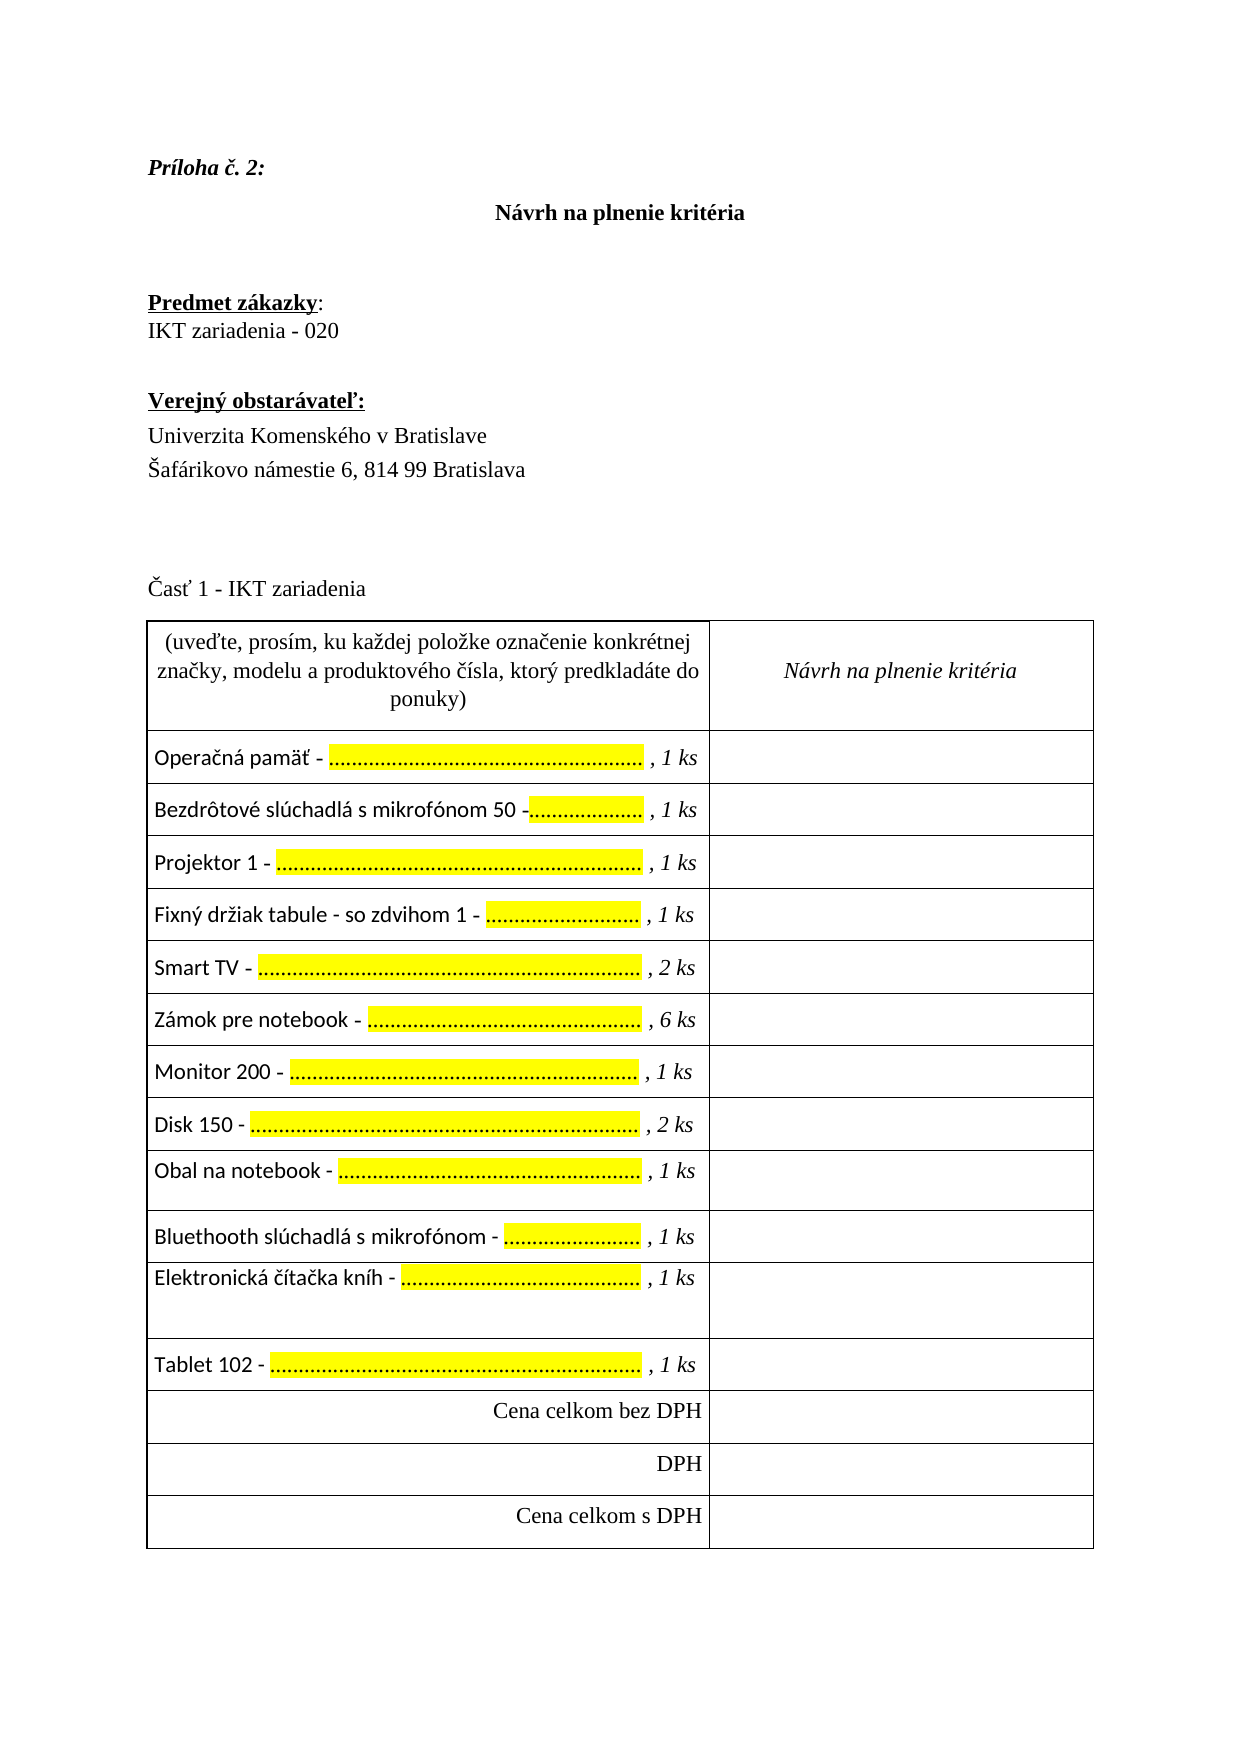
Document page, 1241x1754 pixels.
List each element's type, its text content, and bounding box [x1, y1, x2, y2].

table_cell [710, 836, 1093, 888]
table_cell [710, 1046, 1093, 1097]
text Návrh na plnenie kritéria [148, 199, 1093, 225]
table_cell [710, 1391, 1093, 1443]
table_cell [710, 941, 1093, 992]
table_cell [710, 784, 1093, 835]
table_header (uveďte, prosím, ku každej položke označenie konkrétnej značky, modelu a produktového čísla, ktorý predkladáte do ponuky) [148, 622, 709, 730]
table_cell Obal na notebook - ..................................................... , 1 ks [148, 1151, 709, 1209]
text Časť 1 - IKT zariadenia [148, 575, 1093, 601]
table_cell Zámok pre notebook - ................................................ , 6 ks [148, 994, 709, 1045]
table_cell Operačná pamäť - ....................................................... , 1 ks [148, 731, 709, 783]
table_cell Tablet 102 - ................................................................. , 1 ks [148, 1339, 709, 1390]
table_cell [710, 1339, 1093, 1390]
table_cell Cena celkom s DPH [148, 1496, 709, 1547]
table_cell [710, 1444, 1093, 1495]
table_cell Monitor 200 - ............................................................. , 1 ks [148, 1046, 709, 1097]
table_cell [710, 1098, 1093, 1149]
table_cell [710, 889, 1093, 940]
table_cell Smart TV - ................................................................... , 2 ks [148, 941, 709, 992]
table_cell [710, 994, 1093, 1045]
table_cell Fixný držiak tabule - so zdvihom 1 - ........................... , 1 ks [148, 889, 709, 940]
table_cell [710, 1151, 1093, 1209]
table_cell DPH [148, 1444, 709, 1495]
text Šafárikovo námestie 6, 814 99 Bratislava [148, 456, 1093, 483]
table_cell [710, 1496, 1093, 1547]
table_cell Projektor 1 - ................................................................ , 1 ks [148, 836, 709, 888]
text Univerzita Komenského v Bratislave [148, 422, 1093, 448]
table_cell [710, 1263, 1093, 1338]
table_cell [710, 731, 1093, 783]
text Predmet zákazky: [148, 289, 1093, 316]
table_cell [710, 1211, 1093, 1262]
text IKT zariadenia - 020 [148, 318, 1093, 344]
table_cell Disk 150 - .................................................................... , 2 ks [148, 1098, 709, 1149]
table_cell Bluethooth slúchadlá s mikrofónom - ........................ , 1 ks [148, 1211, 709, 1262]
text Príloha č. 2: [148, 154, 1093, 180]
table_header Návrh na plnenie kritéria [710, 621, 1093, 730]
table_cell Elektronická čítačka kníh - .......................................... , 1 ks [148, 1263, 709, 1338]
table_cell Bezdrôtové slúchadlá s mikrofónom 50 -.................... , 1 ks [148, 784, 709, 835]
table_cell Cena celkom bez DPH [148, 1391, 709, 1443]
text Verejný obstarávateľ: [148, 387, 1093, 413]
